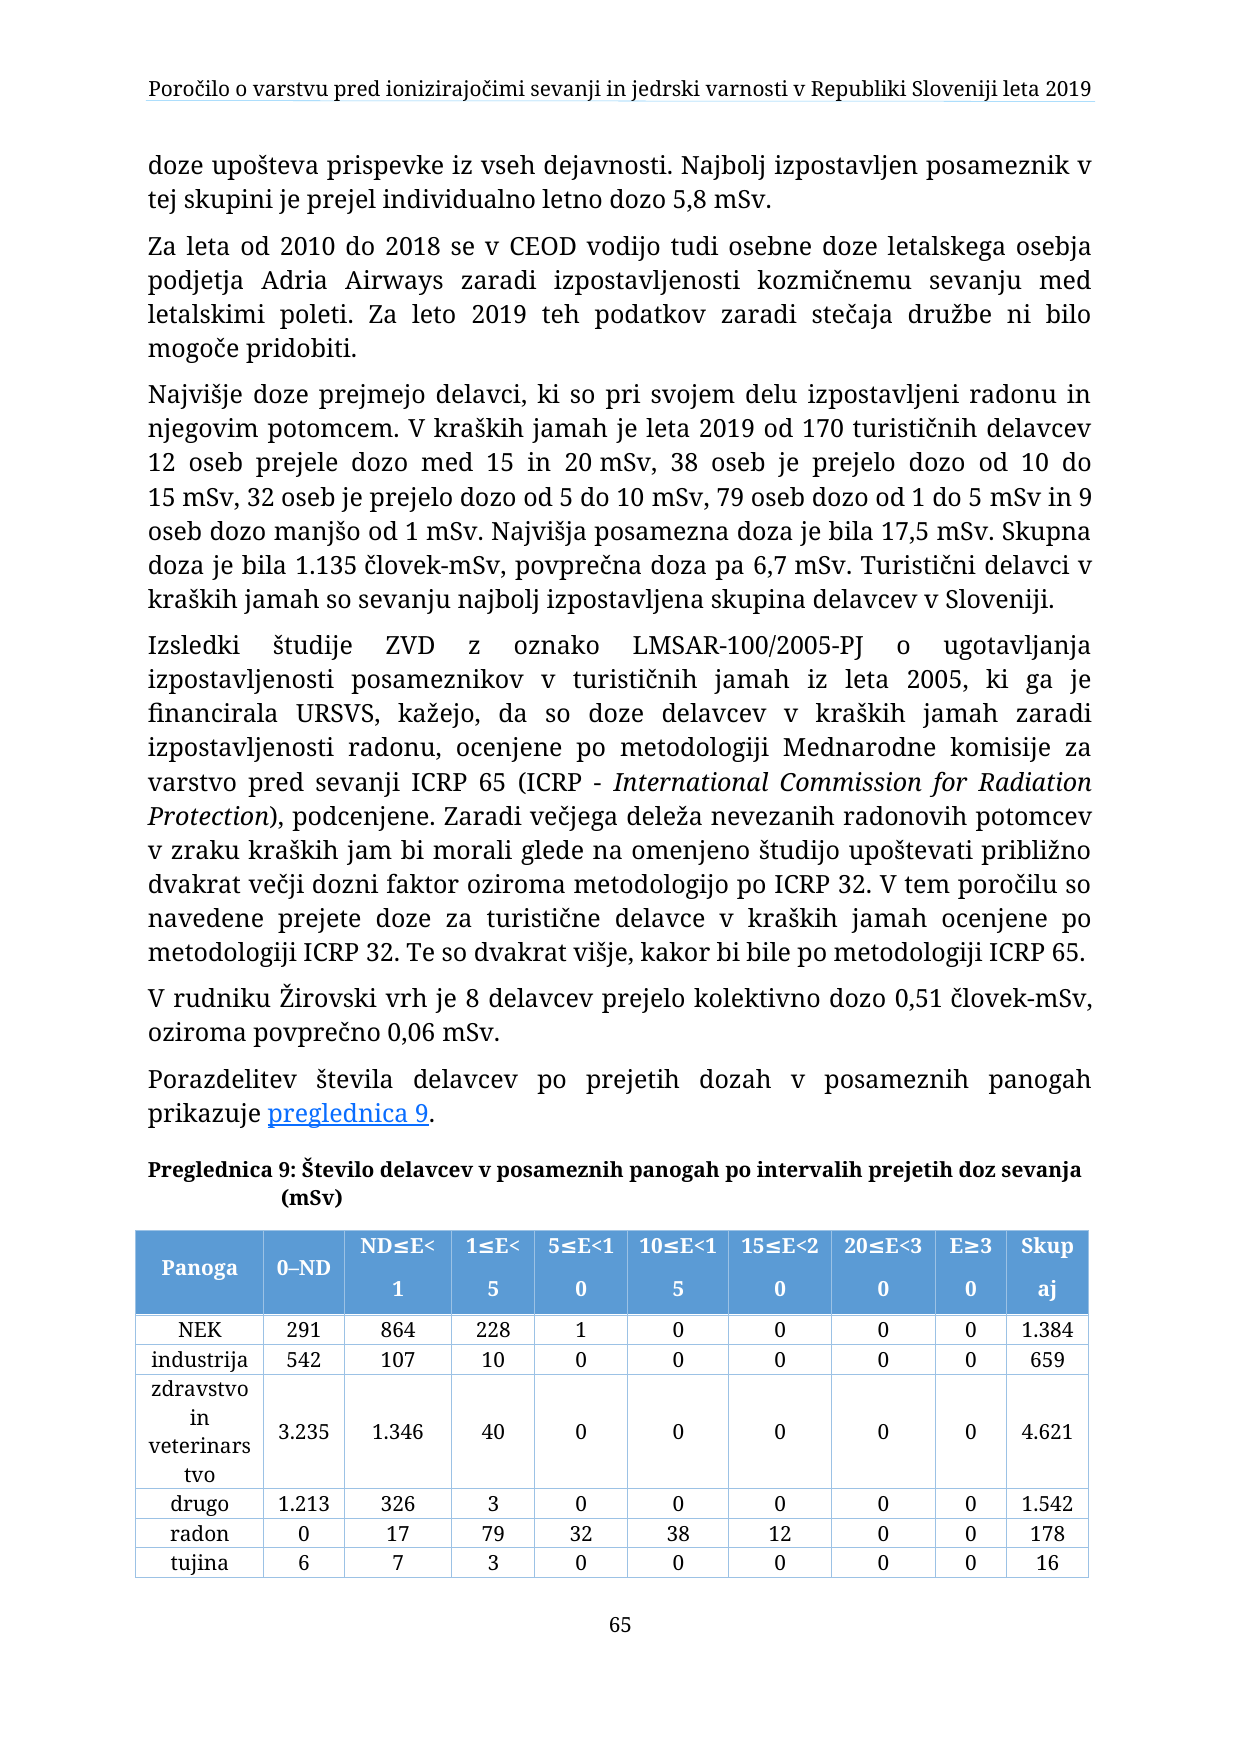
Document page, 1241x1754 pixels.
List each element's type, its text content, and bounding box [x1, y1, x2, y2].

table_cell 1 [535, 1316, 627, 1344]
table_cell NEK [136, 1316, 263, 1344]
table_cell 659 [1007, 1345, 1088, 1373]
table_cell 0 [832, 1519, 935, 1547]
table_cell 0 [628, 1345, 728, 1373]
table_cell 32 [535, 1519, 627, 1547]
table_header ND≤E<1 [345, 1231, 451, 1314]
table_cell 0 [936, 1316, 1006, 1344]
table_cell radon [136, 1519, 263, 1547]
table_cell 0 [832, 1375, 935, 1488]
table_cell 0 [832, 1489, 935, 1518]
table_cell 1.213 [264, 1489, 344, 1518]
table_cell 0 [628, 1548, 728, 1577]
table_cell 0 [628, 1316, 728, 1344]
table_cell 0 [832, 1548, 935, 1577]
table_header 5≤E<10 [535, 1231, 627, 1314]
table_cell 0 [729, 1345, 831, 1373]
table_cell 291 [264, 1316, 344, 1344]
table_header E≥30 [936, 1231, 1006, 1314]
table_cell 0 [535, 1375, 627, 1488]
table_cell 1.384 [1007, 1316, 1088, 1344]
table_cell 0 [832, 1345, 935, 1373]
table_cell 0 [936, 1519, 1006, 1547]
table_cell industrija [136, 1345, 263, 1373]
text Za leta od 2010 do 2018 se v CEOD vodijo tudi osebne doze letalskega osebja podjetja Adria Airways zaradi izpostavljenosti kozmičnemu sevanju med letalskimi poleti. Za leto 2019 teh podatkov zaradi stečaja družbe ni bilo mogoče pridobiti. [148, 228, 1093, 364]
text Najvišje doze prejmejo delavci, ki so pri svojem delu izpostavljeni radonu in njegovim potomcem. V kraških jamah je leta 2019 od 170 turističnih delavcev 12 oseb prejele dozo med 15 in 20 mSv, 38 oseb je prejelo dozo od 10 do 15 mSv, 32 oseb je prejelo dozo od 5 do 10 mSv, 79 oseb dozo od 1 do 5 mSv in 9 oseb dozo manjšo od 1 mSv. Najvišja posamezna doza je bila 17,5 mSv. Skupna doza je bila 1.135 človek-mSv, povprečna doza pa 6,7 mSv. Turistični delavci v kraških jamah so sevanju najbolj izpostavljena skupina delavcev v Sloveniji. [148, 377, 1093, 615]
table_cell 0 [628, 1375, 728, 1488]
table_cell 0 [832, 1316, 935, 1344]
table_cell 0 [264, 1519, 344, 1547]
text Porazdelitev števila delavcev po prejetih dozah v posameznih panogah prikazuje preglednica 9. [148, 1062, 1093, 1130]
table_cell 1.346 [345, 1375, 451, 1488]
table_header 10≤E<15 [628, 1231, 728, 1314]
table_cell 0 [936, 1489, 1006, 1518]
table_header Panoga [136, 1231, 263, 1314]
table_cell 0 [729, 1375, 831, 1488]
table_header 20≤E<30 [832, 1231, 935, 1314]
table_cell 326 [345, 1489, 451, 1518]
table_cell 542 [264, 1345, 344, 1373]
table_cell 10 [452, 1345, 534, 1373]
table_cell 0 [535, 1489, 627, 1518]
table_header 15≤E<20 [729, 1231, 831, 1314]
table_cell 0 [535, 1345, 627, 1373]
table_header 1≤E<5 [452, 1231, 534, 1314]
table_cell 79 [452, 1519, 534, 1547]
table_header 0–ND [264, 1231, 344, 1314]
table_cell 178 [1007, 1519, 1088, 1547]
table_cell 7 [345, 1548, 451, 1577]
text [148, 148, 1093, 216]
table_cell 0 [535, 1548, 627, 1577]
table_cell 1.542 [1007, 1489, 1088, 1518]
table_cell zdravstvo in veterinarstvo [136, 1375, 263, 1488]
table_cell drugo [136, 1489, 263, 1518]
table_cell 40 [452, 1375, 534, 1488]
table_cell 4.621 [1007, 1375, 1088, 1488]
table_cell 228 [452, 1316, 534, 1344]
table_cell 107 [345, 1345, 451, 1373]
table_cell 0 [936, 1345, 1006, 1373]
table_cell 0 [628, 1489, 728, 1518]
text V rudniku Žirovski vrh je 8 delavcev prejelo kolektivno dozo 0,51 človek-mSv, oziroma povprečno 0,06 mSv. [148, 981, 1093, 1049]
table_cell 0 [936, 1375, 1006, 1488]
table_cell 0 [729, 1489, 831, 1518]
table_cell 0 [936, 1548, 1006, 1577]
text Izsledki študije ZVD z oznako LMSAR-100/2005-PJ o ugotavljanja izpostavljenosti posameznikov v turističnih jamah iz leta 2005, ki ga je financirala URSVS, kažejo, da so doze delavcev v kraških jamah zaradi izpostavljenosti radonu, ocenjene po metodologiji Mednarodne komisije za varstvo pred sevanji ICRP 65 (ICRP - International Commission for Radiation Protection), podcenjene. Zaradi večjega deleža nevezanih radonovih potomcev v zraku kraških jam bi morali glede na omenjeno študijo upoštevati približno dvakrat večji dozni faktor oziroma metodologijo po ICRP 32. V tem poročilu so navedene prejete doze za turistične delavce v kraških jamah ocenjene po metodologiji ICRP 32. Te so dvakrat višje, kakor bi bile po metodologiji ICRP 65. [148, 628, 1093, 968]
table_cell 12 [729, 1519, 831, 1547]
table_cell 17 [345, 1519, 451, 1547]
table_header Skupaj [1007, 1231, 1088, 1314]
table_cell 864 [345, 1316, 451, 1344]
table_cell 0 [729, 1548, 831, 1577]
table_cell 3 [452, 1548, 534, 1577]
table_cell 16 [1007, 1548, 1088, 1577]
table_cell 0 [729, 1316, 831, 1344]
table_cell tujina [136, 1548, 263, 1577]
table_cell 38 [628, 1519, 728, 1547]
table_cell 3.235 [264, 1375, 344, 1488]
table_cell 6 [264, 1548, 344, 1577]
table_cell 3 [452, 1489, 534, 1518]
